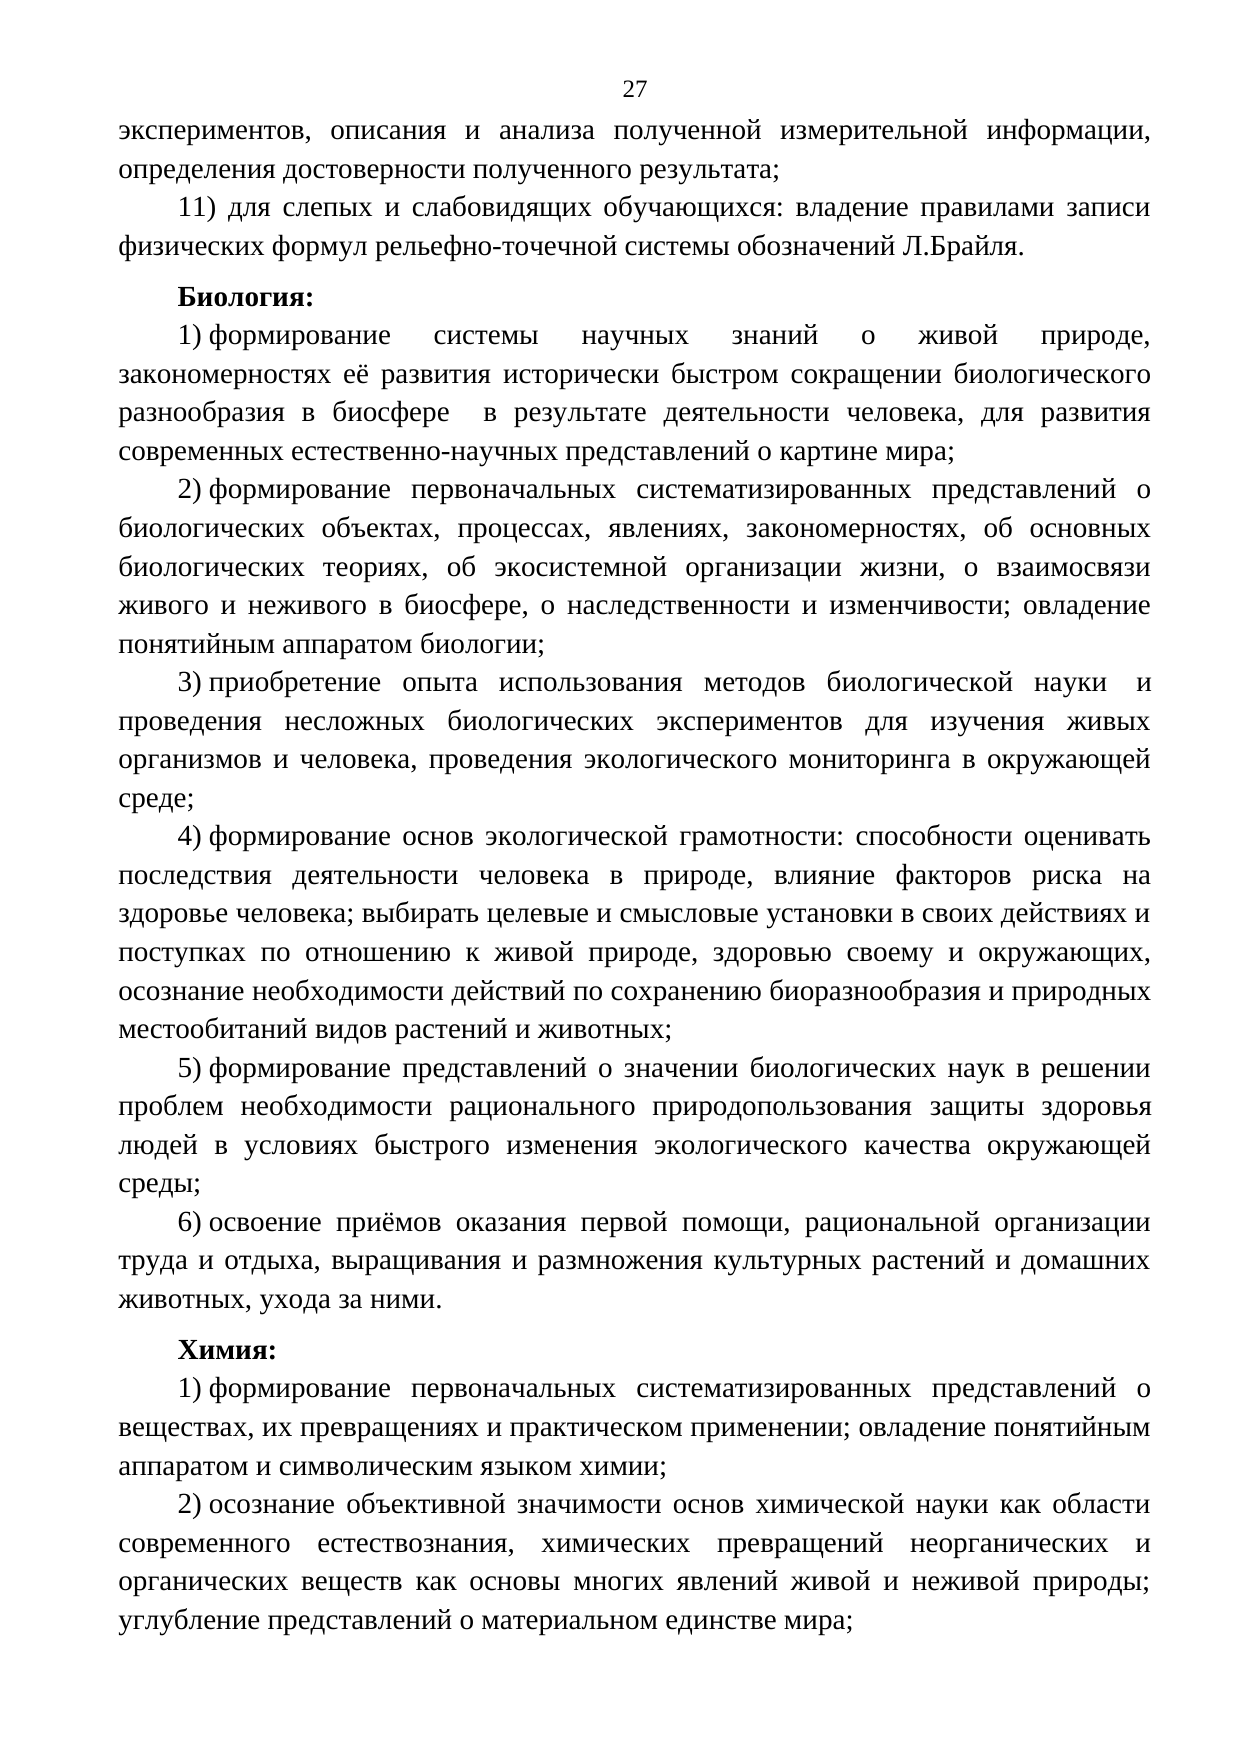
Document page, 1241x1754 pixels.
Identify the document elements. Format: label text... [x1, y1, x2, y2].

text 11) для слепых и слабовидящих обучающихся: владение правилами записи физических формул рельефно-точечной системы обозначений Л.Брайля. [118, 189, 1152, 261]
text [118, 112, 1152, 184]
text Биология: [118, 279, 1152, 312]
text 6) освоение приёмов оказания первой помощи, рациональной организации труда и отдыха, выращивания и размножения культурных растений и домашних животных, ухода за ними. [118, 1204, 1152, 1314]
text 1) формирование первоначальных систематизированных представлений о веществах, их превращениях и практическом применении; овладение понятийным аппаратом и символическим языком химии; [118, 1371, 1152, 1481]
text 2) формирование первоначальных систематизированных представлений о биологических объектах, процессах, явлениях, закономерностях, об основных биологических теориях, об экосистемной организации жизни, о взаимосвязи живого и неживого в биосфере, о наследственности и изменчивости; овладение понятийным аппаратом биологии; [118, 472, 1152, 659]
text Химия: [118, 1332, 1152, 1366]
text 2) осознание объективной значимости основ химической науки как области современного естествознания, химических превращений неорганических и органических веществ как основы многих явлений живой и неживой природы; углубление представлений о материальном единстве мира; [118, 1486, 1152, 1635]
text 3) приобретение опыта использования методов биологической науки и проведения несложных биологических экспериментов для изучения живых организмов и человека, проведения экологического мониторинга в окружающей среде; [118, 664, 1152, 813]
text 1) формирование системы научных знаний о живой природе, закономерностях её развития исторически быстром сокращении биологического разнообразия в биосфере в результате деятельности человека, для развития современных естественно-научных представлений о картине мира; [118, 317, 1152, 467]
text 5) формирование представлений о значении биологических наук в решении проблем необходимости рационального природопользования защиты здоровья людей в условиях быстрого изменения экологического качества окружающей среды; [118, 1050, 1152, 1199]
text 4) формирование основ экологической грамотности: способности оценивать последствия деятельности человека в природе, влияние факторов риска на здоровье человека; выбирать целевые и смысловые установки в своих действиях и поступках по отношению к живой природе, здоровью своему и окружающих, осознание необходимости действий по сохранению биоразнообразия и природных местообитаний видов растений и животных; [118, 818, 1152, 1045]
